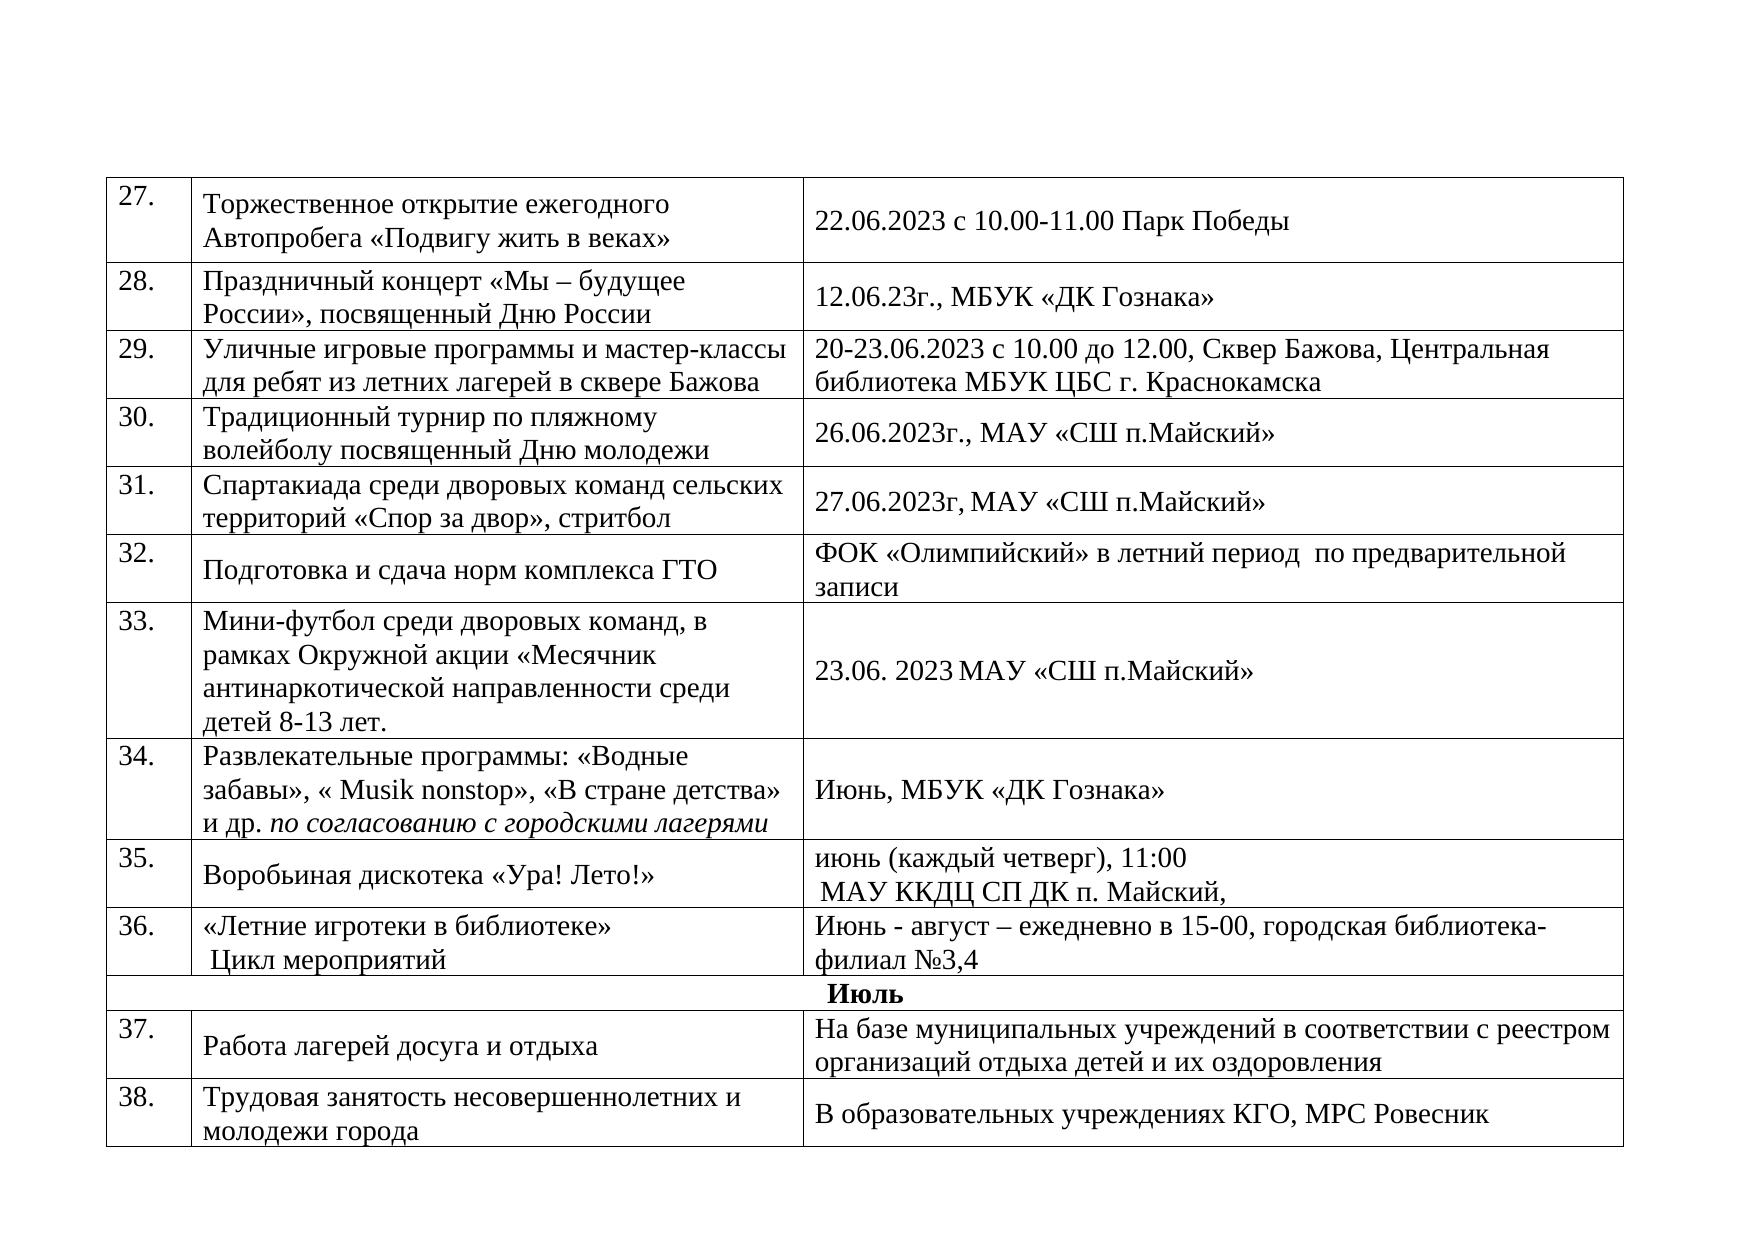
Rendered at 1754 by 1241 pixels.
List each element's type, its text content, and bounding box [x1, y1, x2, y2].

table_cell [107, 1011, 191, 1078]
table_cell [107, 739, 191, 839]
table_cell 23.06. 2023 МАУ «СШ п.Майский» [804, 603, 1623, 737]
table_cell [107, 840, 191, 907]
table_cell Традиционный турнир по пляжному волейболу посвященный Дню молодежи [192, 399, 803, 466]
table_cell 27.06.2023г, МАУ «СШ п.Майский» [804, 467, 1623, 534]
table_cell Мини-футбол среди дворовых команд, в рамках Окружной акции «Месячник антинаркотической направленности среди детей 8-13 лет. [192, 603, 803, 737]
table_cell На базе муниципальных учреждений в соответствии с реестром организаций отдыха детей и их оздоровления [804, 1011, 1623, 1078]
table_cell Уличные игровые программы и мастер-классы для ребят из летних лагерей в сквере Бажова [192, 331, 803, 398]
table_cell Июнь - август – ежедневно в 15-00, городская библиотека- филиал №3,4 [804, 908, 1623, 975]
table_cell [107, 535, 191, 602]
table_cell ФОК «Олимпийский» в летний период по предварительной записи [804, 535, 1623, 602]
table_cell [107, 467, 191, 534]
table_cell июнь (каждый четверг), 11:00 МАУ ККДЦ СП ДК п. Майский, [804, 840, 1623, 907]
table_cell Июль [107, 976, 1623, 1010]
table_cell [107, 1079, 191, 1146]
table_cell 22.06.2023 с 10.00-11.00 Парк Победы [804, 178, 1623, 262]
table_cell 26.06.2023г., МАУ «СШ п.Майский» [804, 399, 1623, 466]
table_cell Торжественное открытие ежегодного Автопробега «Подвигу жить в веках» [192, 178, 803, 262]
table_cell Июнь, МБУК «ДК Гознака» [804, 739, 1623, 839]
table_cell [107, 908, 191, 975]
table_cell Подготовка и сдача норм комплекса ГТО [192, 535, 803, 602]
table_cell Спартакиада среди дворовых команд сельских территорий «Спор за двор», стритбол [192, 467, 803, 534]
table_cell [107, 331, 191, 398]
table_cell [107, 263, 191, 330]
table_cell Воробьиная дискотека «Ура! Лето!» [192, 840, 803, 907]
table_cell Праздничный концерт «Мы – будущее России», посвященный Дню России [192, 263, 803, 330]
table_cell В образовательных учреждениях КГО, МРС Ровесник [804, 1079, 1623, 1146]
table_cell Развлекательные программы: «Водные забавы», « Musik nonstop», «В стране детства» и др. по согласованию с городскими лагерями [192, 739, 803, 839]
table_cell [107, 178, 191, 262]
table_cell «Летние игротеки в библиотеке» Цикл мероприятий [192, 908, 803, 975]
table_cell Трудовая занятость несовершеннолетних и молодежи города [192, 1079, 803, 1146]
table_cell [107, 399, 191, 466]
table_cell [107, 603, 191, 737]
table_cell Работа лагерей досуга и отдыха [192, 1011, 803, 1078]
table_cell 20-23.06.2023 с 10.00 до 12.00, Сквер Бажова, Центральная библиотека МБУК ЦБС г. Краснокамска [804, 331, 1623, 398]
table_cell 12.06.23г., МБУК «ДК Гознака» [804, 263, 1623, 330]
